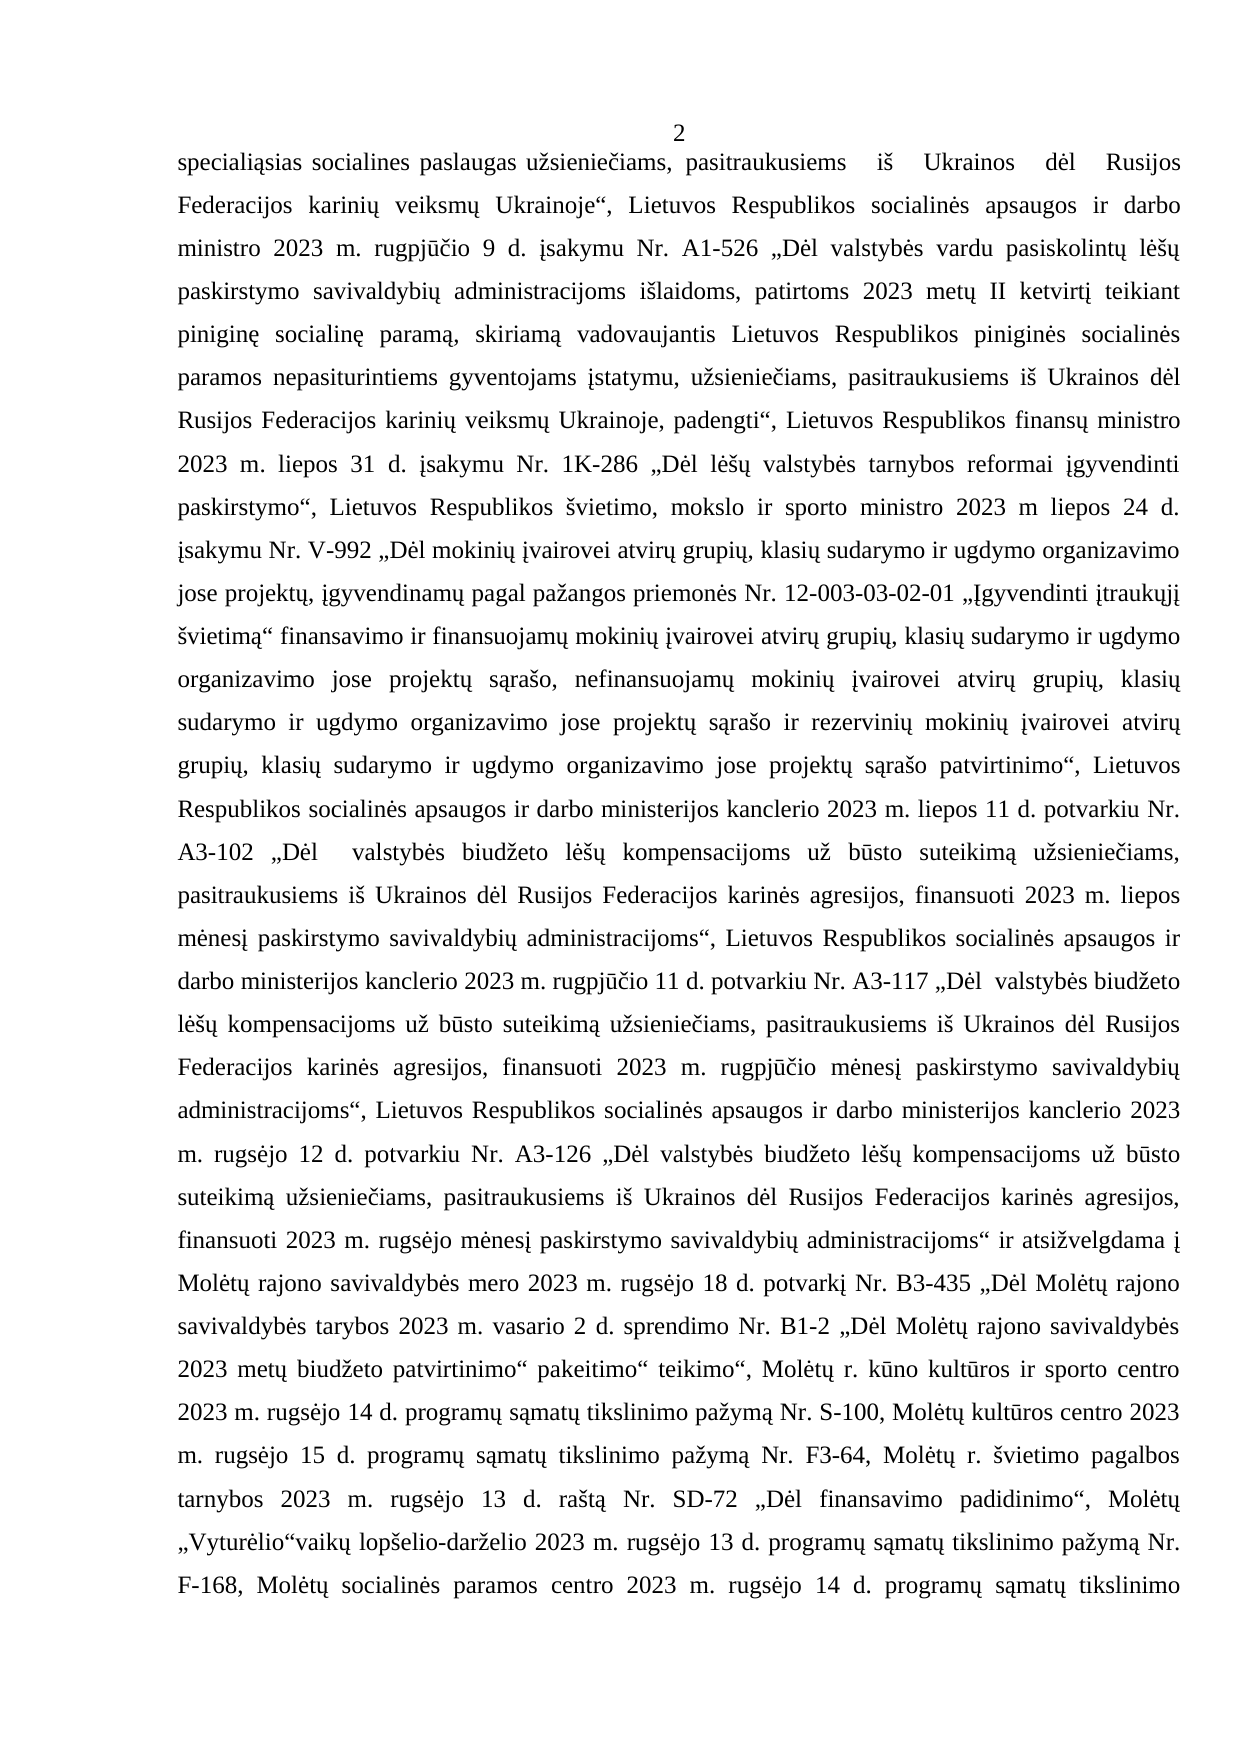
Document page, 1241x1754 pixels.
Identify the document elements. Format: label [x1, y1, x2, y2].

text [177, 147, 1181, 1599]
